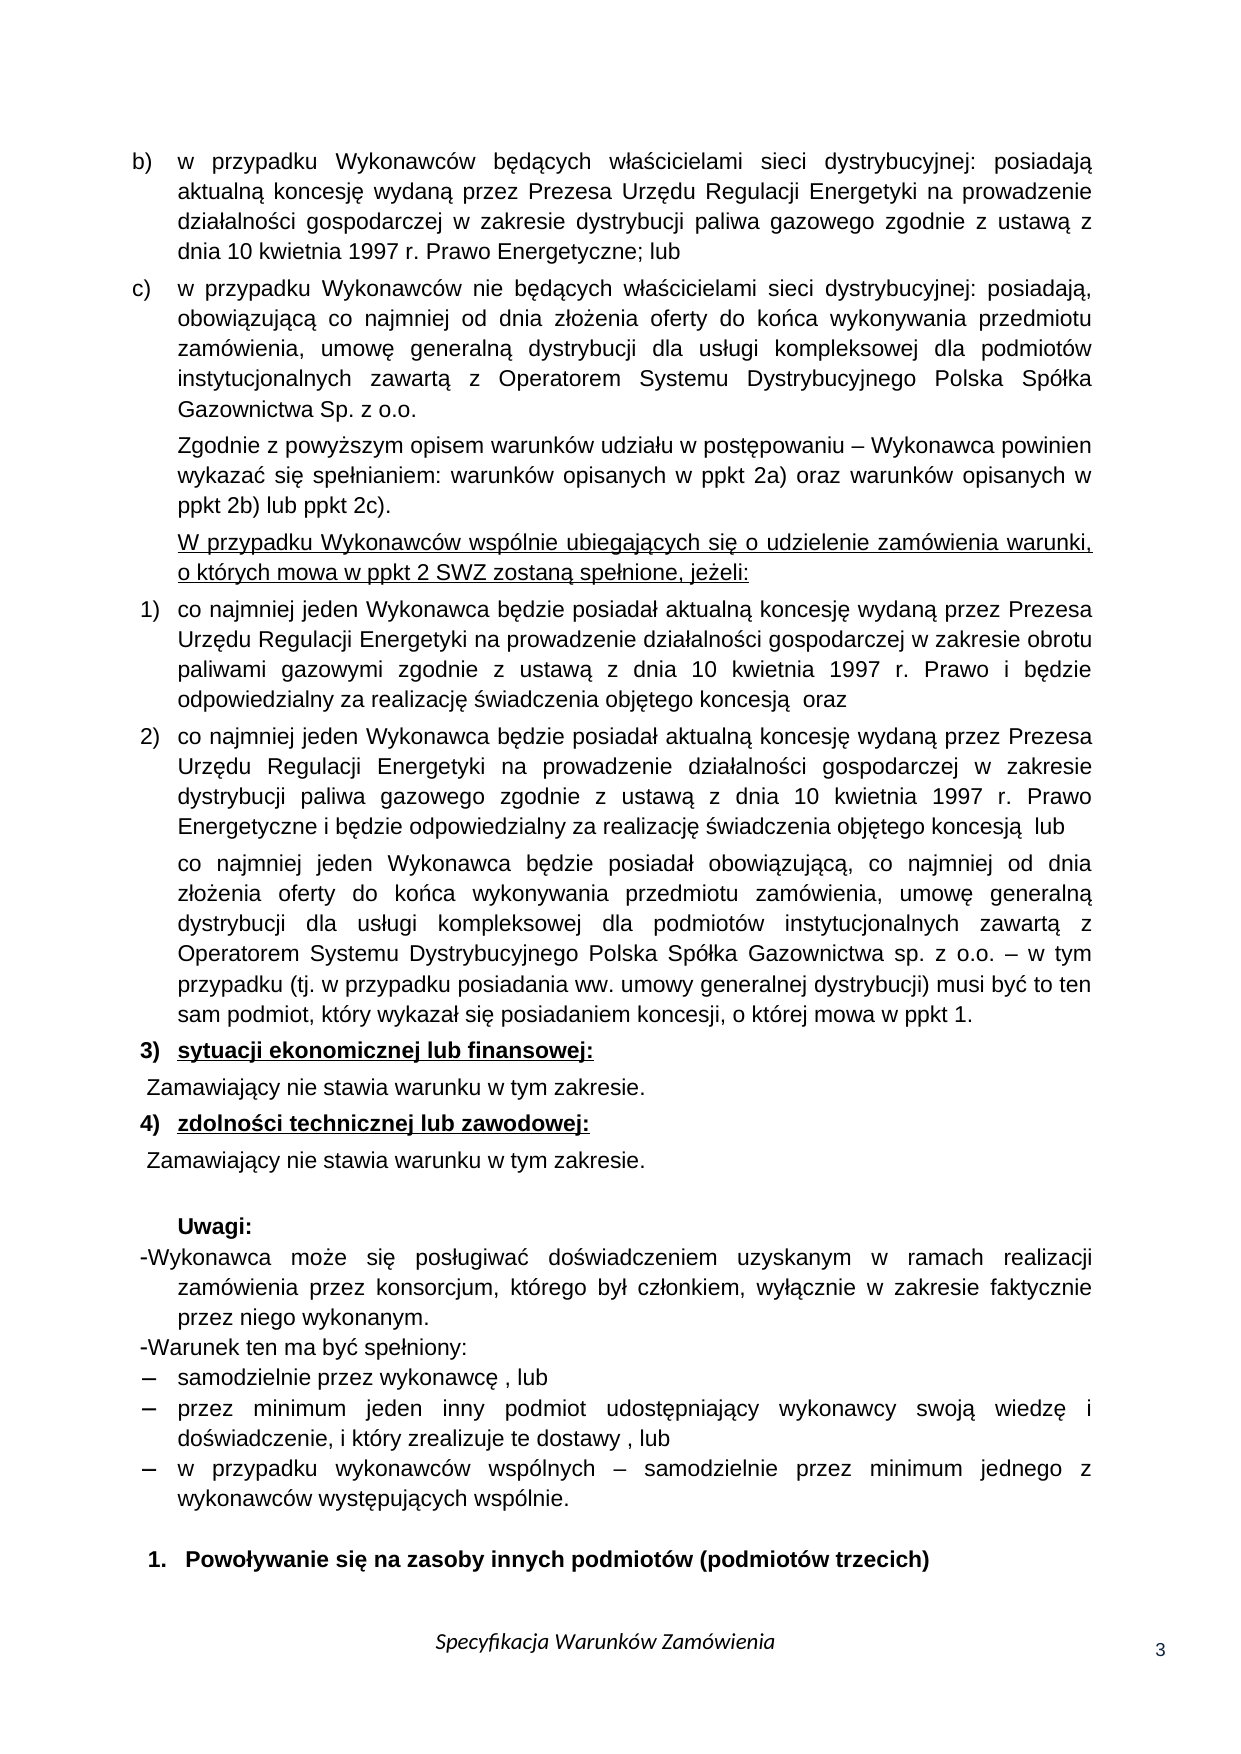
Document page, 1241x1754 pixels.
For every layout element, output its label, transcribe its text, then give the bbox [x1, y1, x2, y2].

list zdolności technicznej lub zawodowej: [140, 1110, 1093, 1136]
list sytuacji ekonomicznej lub finansowej: [140, 1037, 1093, 1063]
list co najmniej jeden Wykonawca będzie posiadał aktualną koncesję wydaną przez Prezesa Urzędu Regulacji Energetyki na prowadzenie działalności gospodarczej w zakresie dystrybucji paliwa gazowego zgodnie z ustawą z dnia 10 kwietnia 1997 r. Prawo Energetyczne i będzie odpowiedzialny za realizację świadczenia objętego koncesją lub [140, 723, 1093, 839]
list Wykonawca może się posługiwać doświadczeniem uzyskanym w ramach realizacji zamówienia przez konsorcjum, którego był członkiem, wyłącznie w zakresie faktycznie przez niego wykonanym. [140, 1243, 1093, 1330]
list co najmniej jeden Wykonawca będzie posiadał aktualną koncesję wydaną przez Prezesa Urzędu Regulacji Energetyki na prowadzenie działalności gospodarczej w zakresie obrotu paliwami gazowymi zgodnie z ustawą z dnia 10 kwietnia 1997 r. Prawo i będzie odpowiedzialny za realizację świadczenia objętego koncesją oraz [140, 596, 1093, 712]
list w przypadku Wykonawców będących właścicielami sieci dystrybucyjnej: posiadają aktualną koncesję wydaną przez Prezesa Urzędu Regulacji Energetyki na prowadzenie działalności gospodarczej w zakresie dystrybucji paliwa gazowego zgodnie z ustawą z dnia 10 kwietnia 1997 r. Prawo Energetyczne; lub [132, 148, 1093, 264]
text Uwagi: [177, 1213, 1093, 1239]
text Zamawiający nie stawia warunku w tym zakresie. [146, 1147, 1093, 1173]
list Warunek ten ma być spełniony: [140, 1334, 1093, 1360]
list przez minimum jeden inny podmiot udostępniający wykonawcy swoją wiedzę i doświadczenie, i który zrealizuje te dostawy , lub [140, 1394, 1093, 1451]
list w przypadku wykonawców wspólnych – samodzielnie przez minimum jednego z wykonawców występujących wspólnie. [140, 1455, 1093, 1511]
text W przypadku Wykonawców wspólnie ubiegających się o udzielenie zamówienia warunki, o których mowa w ppkt 2 SWZ zostaną spełnione, jeżeli: [177, 529, 1093, 552]
text co najmniej jeden Wykonawca będzie posiadał obowiązującą, co najmniej od dnia złożenia oferty do końca wykonywania przedmiotu zamówienia, umowę generalną dystrybucji dla usługi kompleksowej dla podmiotów instytucjonalnych zawartą z Operatorem Systemu Dystrybucyjnego Polska Spółka Gazownictwa sp. z o.o. – w tym przypadku (tj. w przypadku posiadania ww. umowy generalnej dystrybucji) musi być to ten sam podmiot, który wykazał się posiadaniem koncesji, o której mowa w ppkt 1. [177, 850, 1093, 1027]
list w przypadku Wykonawców nie będących właścicielami sieci dystrybucyjnej: posiadają, obowiązującą co najmniej od dnia złożenia oferty do końca wykonywania przedmiotu zamówienia, umowę generalną dystrybucji dla usługi kompleksowej dla podmiotów instytucjonalnych zawartą z Operatorem Systemu Dystrybucyjnego Polska Spółka Gazownictwa Sp. z o.o. [132, 275, 1093, 422]
text Zamawiający nie stawia warunku w tym zakresie. [146, 1074, 1093, 1100]
text Zgodnie z powyższym opisem warunków udziału w postępowaniu – Wykonawca powinien wykazać się spełnianiem: warunków opisanych w ppkt 2a) oraz warunków opisanych w ppkt 2b) lub ppkt 2c). [177, 432, 1093, 519]
list Powoływanie się na zasoby innych podmiotów (podmiotów trzecich) [148, 1546, 1093, 1572]
text W przypadku Wykonawców wspólnie ubiegających się o udzielenie zamówienia warunki, o których mowa w ppkt 2 SWZ zostaną spełnione, jeżeli: [177, 553, 1093, 585]
list samodzielnie przez wykonawcę , lub [140, 1364, 1093, 1391]
